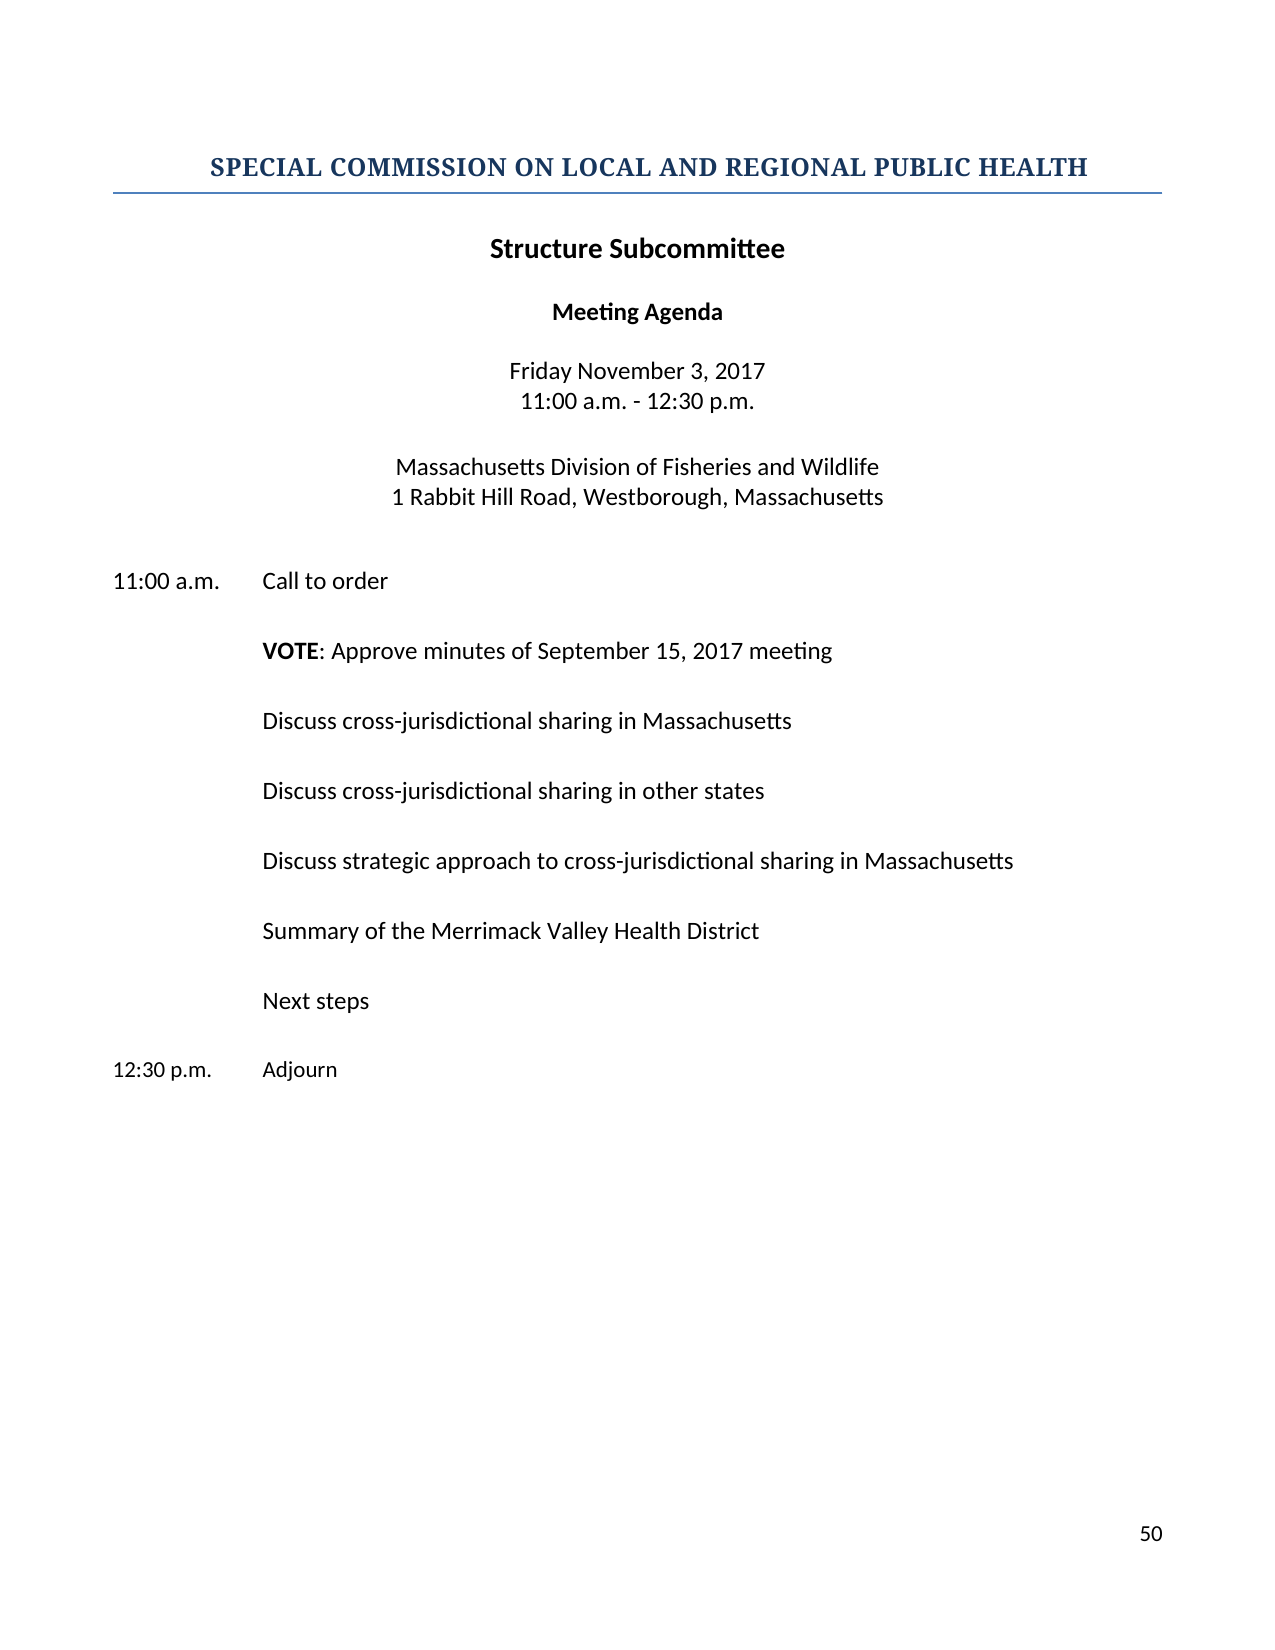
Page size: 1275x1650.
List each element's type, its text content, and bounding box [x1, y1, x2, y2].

text Next steps [187, 985, 1162, 1016]
text Friday November 3, 2017 [112, 355, 1162, 385]
text Summary of the Merrimack Valley Health District [225, 915, 1162, 946]
text VOTE: Approve minutes of September 15, 2017 meeting [225, 635, 1162, 666]
text Discuss cross-jurisdictional sharing in Massachusetts [187, 705, 1162, 736]
text Discuss strategic approach to cross-jurisdictional sharing in Massachusetts [187, 845, 1162, 876]
text Meeting Agenda [112, 296, 1162, 327]
text 12:30 p.m. Adjourn [112, 1055, 1162, 1083]
text Structure Subcommittee [112, 230, 1162, 266]
text 1 Rabbit Hill Road, Westborough, Massachusetts [112, 481, 1162, 512]
text 11:00 a.m. Call to order [112, 565, 1162, 596]
text Massachusetts Division of Fisheries and Wildlife [112, 451, 1162, 481]
text Discuss cross-jurisdictional sharing in other states [225, 775, 1162, 806]
text 11:00 a.m. - 12:30 p.m. [112, 385, 1162, 416]
text SPECIAL COMMISSION ON LOCAL AND REGIONAL PUBLIC HEALTH [112, 150, 1162, 194]
